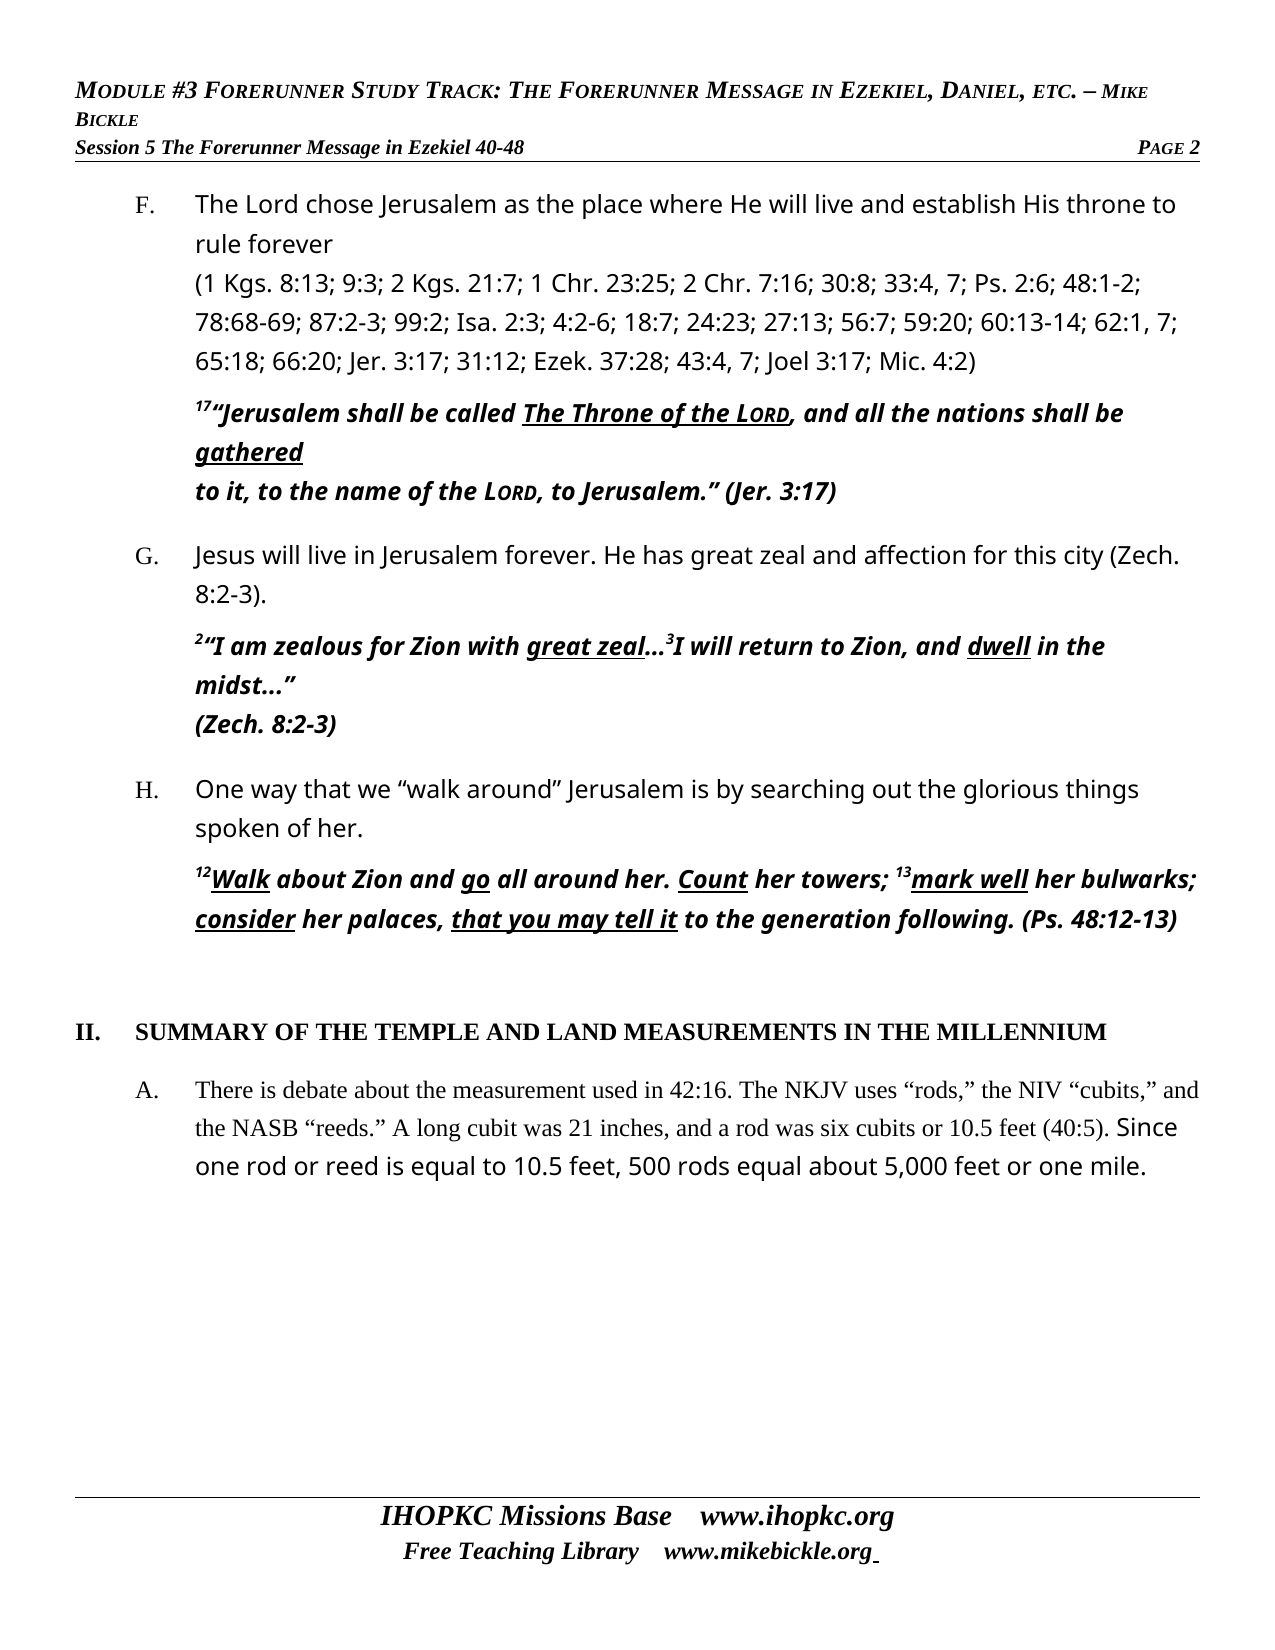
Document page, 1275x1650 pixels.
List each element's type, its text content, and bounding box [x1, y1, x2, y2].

text One way that we “walk around” Jerusalem is by searching out the glorious things spoken of her. [135, 771, 1200, 844]
text Summary of the temple and land measurements in the Millennium [75, 1017, 1200, 1046]
text 17“Jerusalem shall be called The Throne of the Lord, and all the nations shall be gathered to it, to the name of the Lord, to Jerusalem.” (Jer. 3:17) [195, 396, 1200, 508]
text There is debate about the measurement used in 42:16. The NKJV uses “rods,” the NIV “cubits,” and the NASB “reeds.” A long cubit was 21 inches, and a rod was six cubits or 10.5 feet (40:5). Since one rod or reed is equal to 10.5 feet, 500 rods equal about 5,000 feet or one mile. [135, 1075, 1200, 1182]
text Jesus will live in Jerusalem forever. He has great zeal and affection for this city (Zech. 8:2-3). [135, 538, 1200, 611]
text 12Walk about Zion and go all around her. Count her towers; 13mark well her bulwarks; consider her palaces, that you may tell it to the generation following. (Ps. 48:12-13) [195, 862, 1200, 935]
text 2“I am zealous for Zion with great zeal…3I will return to Zion, and dwell in the midst...” (Zech. 8:2-3) [195, 629, 1200, 741]
text The Lord chose Jerusalem as the place where He will live and establish His throne to rule forever (1 Kgs. 8:13; 9:3; 2 Kgs. 21:7; 1 Chr. 23:25; 2 Chr. 7:16; 30:8; 33:4, 7; Ps. 2:6; 48:1-2; 78:68-69; 87:2-3; 99:2; Isa. 2:3; 4:2-6; 18:7; 24:23; 27:13; 56:7; 59:20; 60:13-14; 62:1, 7; 65:18; 66:20; Jer. 3:17; 31:12; Ezek. 37:28; 43:4, 7; Joel 3:17; Mic. 4:2) [135, 187, 1200, 378]
